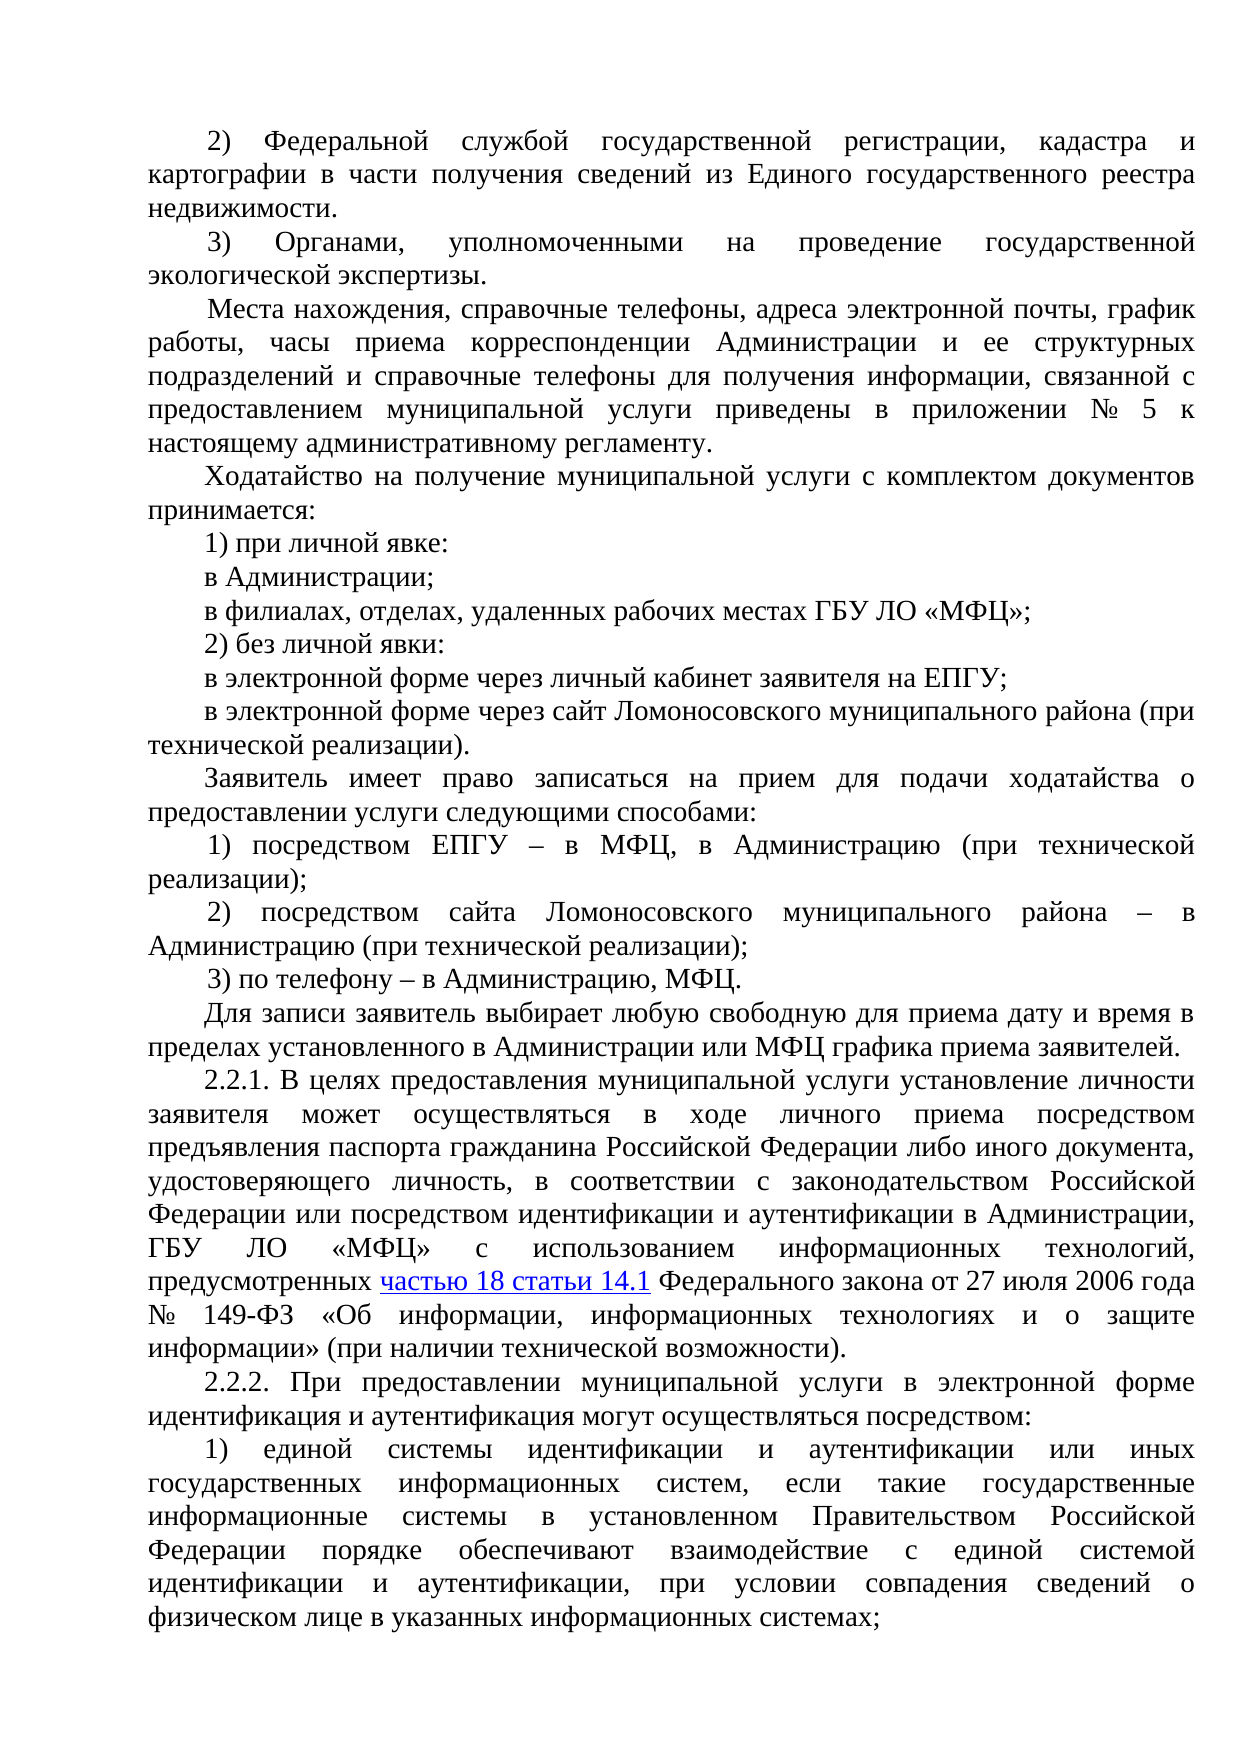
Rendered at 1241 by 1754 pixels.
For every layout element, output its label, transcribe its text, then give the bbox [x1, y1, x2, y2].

text Заявитель имеет право записаться на прием для подачи ходатайства о предоставлении услуги следующими способами: [148, 760, 1196, 827]
text 1) при личной явке: [148, 526, 1196, 559]
text 1) посредством ЕПГУ – в МФЦ, в Администрацию (при технической реализации); [148, 827, 1196, 894]
text в электронной форме через личный кабинет заявителя на ЕПГУ; [148, 660, 1196, 693]
text Для записи заявитель выбирает любую свободную для приема дату и время в пределах установленного в Администрации или МФЦ графика приема заявителей. [148, 995, 1196, 1062]
text 2) без личной явки: [148, 626, 1196, 660]
text 2) посредством сайта Ломоносовского муниципального района – в Администрацию (при технической реализации); [148, 894, 1196, 962]
text в филиалах, отделах, удаленных рабочих местах ГБУ ЛО «МФЦ»; [148, 593, 1196, 626]
text 1) единой системы идентификации и аутентификации или иных государственных информационных систем, если такие государственные информационные системы в установленном Правительством Российской Федерации порядке обеспечивают взаимодействие с единой системой идентификации и аутентификации, при условии совпадения сведений о физическом лице в указанных информационных системах; [148, 1431, 1196, 1632]
text 2) Федеральной службой государственной регистрации, кадастра и картографии в части получения сведений из Единого государственного реестра недвижимости. [148, 123, 1196, 224]
text в Администрации; [148, 559, 1196, 593]
text 2.2.2. При предоставлении муниципальной услуги в электронной форме идентификация и аутентификация могут осуществляться посредством: [148, 1364, 1196, 1431]
text 3) Органами, уполномоченными на проведение государственной экологической экспертизы. [148, 224, 1196, 291]
text 3) по телефону – в Администрацию, МФЦ. [148, 962, 1196, 995]
text Ходатайство на получение муниципальной услуги с комплектом документов принимается: [148, 458, 1196, 526]
text 2.2.1. В целях предоставления муниципальной услуги установление личности заявителя может осуществляться в ходе личного приема посредством предъявления паспорта гражданина Российской Федерации либо иного документа, удостоверяющего личность, в соответствии с законодательством Российской Федерации или посредством идентификации и аутентификации в Администрации, ГБУ ЛО «МФЦ» с использованием информационных технологий, предусмотренных частью 18 статьи 14.1 Федерального закона от 27 июля 2006 года № 149-ФЗ «Об информации, информационных технологиях и о защите информации» (при наличии технической возможности). [148, 1062, 1196, 1364]
text в электронной форме через сайт Ломоносовского муниципального района (при технической реализации). [148, 693, 1196, 760]
text Места нахождения, справочные телефоны, адреса электронной почты, график работы, часы приема корреспонденции Администрации и ее структурных подразделений и справочные телефоны для получения информации, связанной с предоставлением муниципальной услуги приведены в приложении № 5 к настоящему административному регламенту. [148, 291, 1196, 458]
